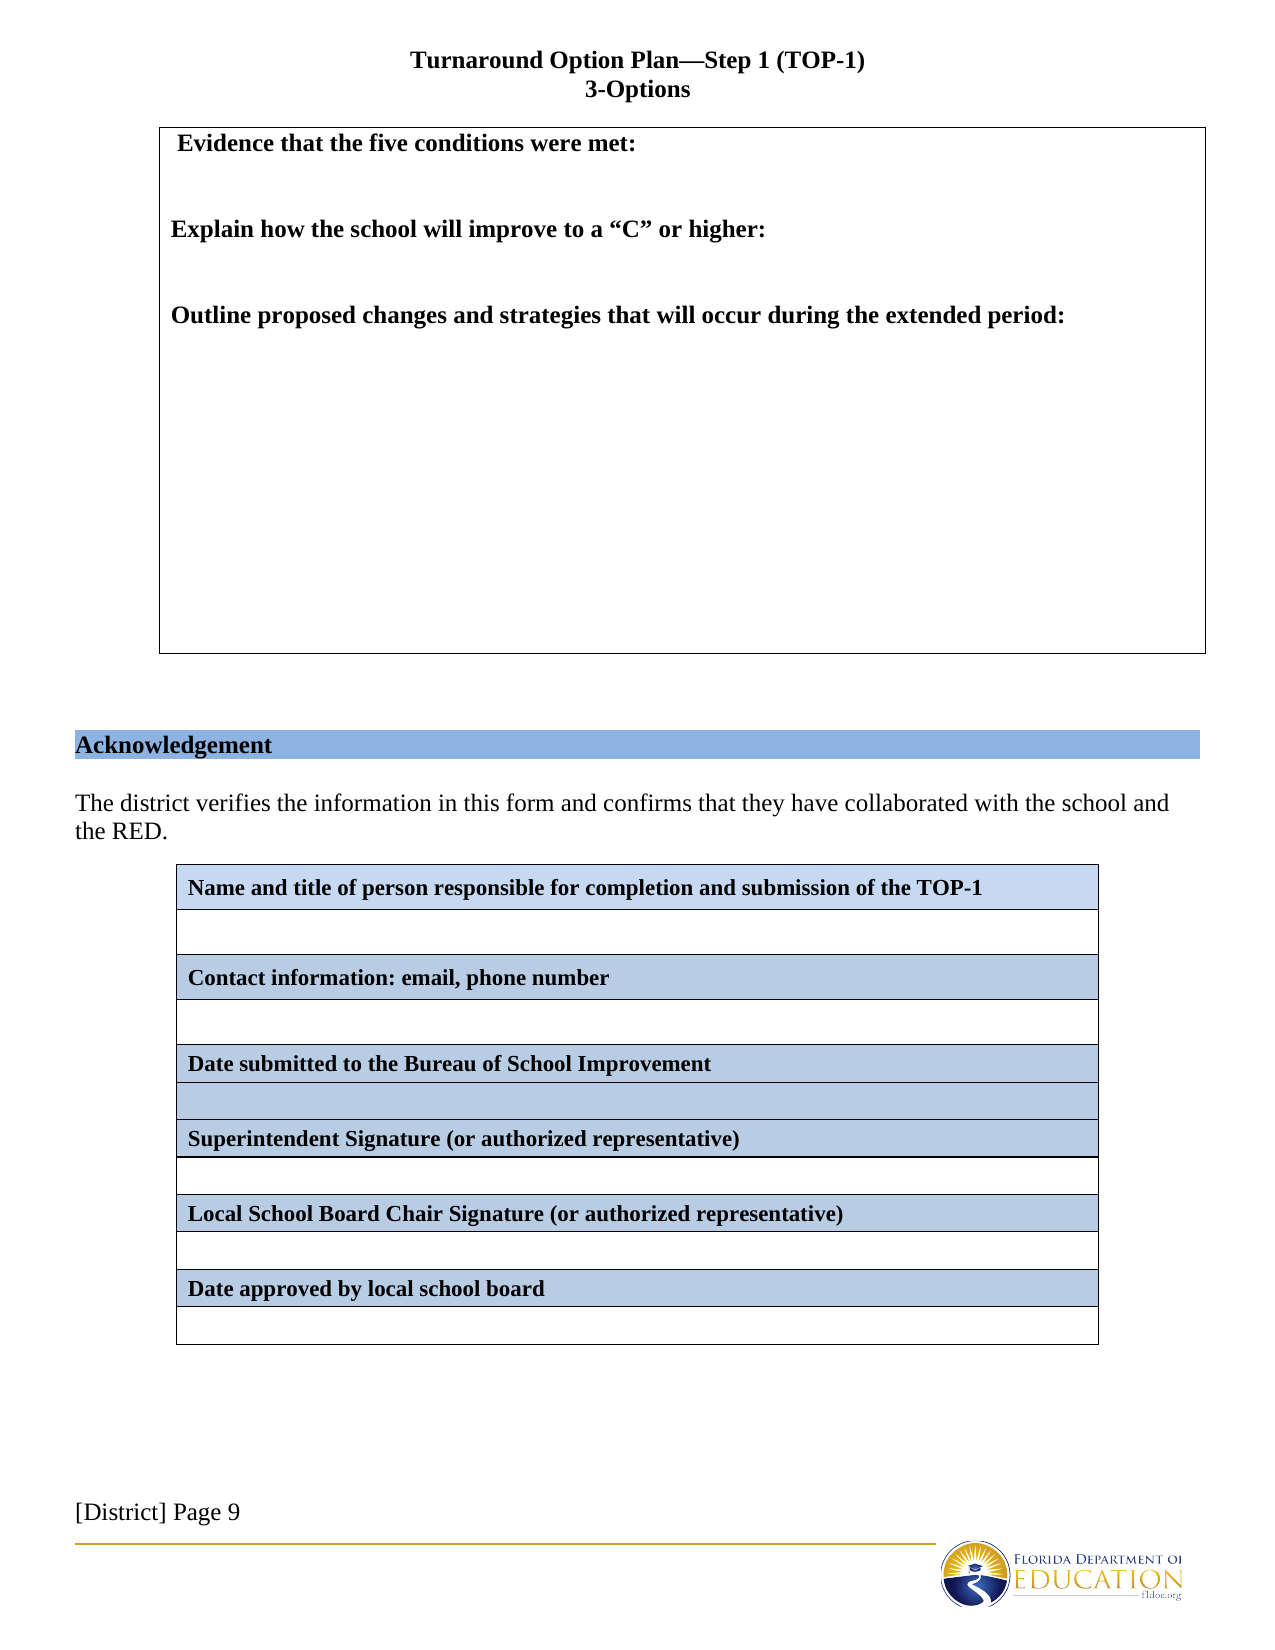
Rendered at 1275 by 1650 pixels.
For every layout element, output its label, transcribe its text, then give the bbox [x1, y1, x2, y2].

text Acknowledgement [75, 730, 1200, 759]
table_cell [177, 1307, 1098, 1343]
table_cell Local School Board Chair Signature (or authorized representative) [177, 1195, 1098, 1231]
table_header Name and title of person responsible for completion and submission of the TOP-1 [177, 865, 1098, 909]
text The district verifies the information in this form and confirms that they have collaborated with the school and the RED. [75, 788, 1200, 845]
table_cell [177, 1158, 1098, 1194]
table_cell [177, 1000, 1098, 1044]
picture [940, 1540, 1182, 1607]
table_cell [177, 910, 1098, 954]
table_cell [177, 1083, 1098, 1119]
table_cell Contact information: email, phone number [177, 955, 1098, 999]
table_cell Superintendent Signature (or authorized representative) [177, 1120, 1098, 1156]
table_cell [177, 1232, 1098, 1269]
table_cell Date approved by local school board [177, 1270, 1098, 1306]
table_cell Date submitted to the Bureau of School Improvement [177, 1045, 1098, 1082]
table_header Evidence that the five conditions were met: Explain how the school will improve to a “C” or higher: Outline proposed changes and strategies that will occur during the extended period: [160, 128, 1205, 652]
